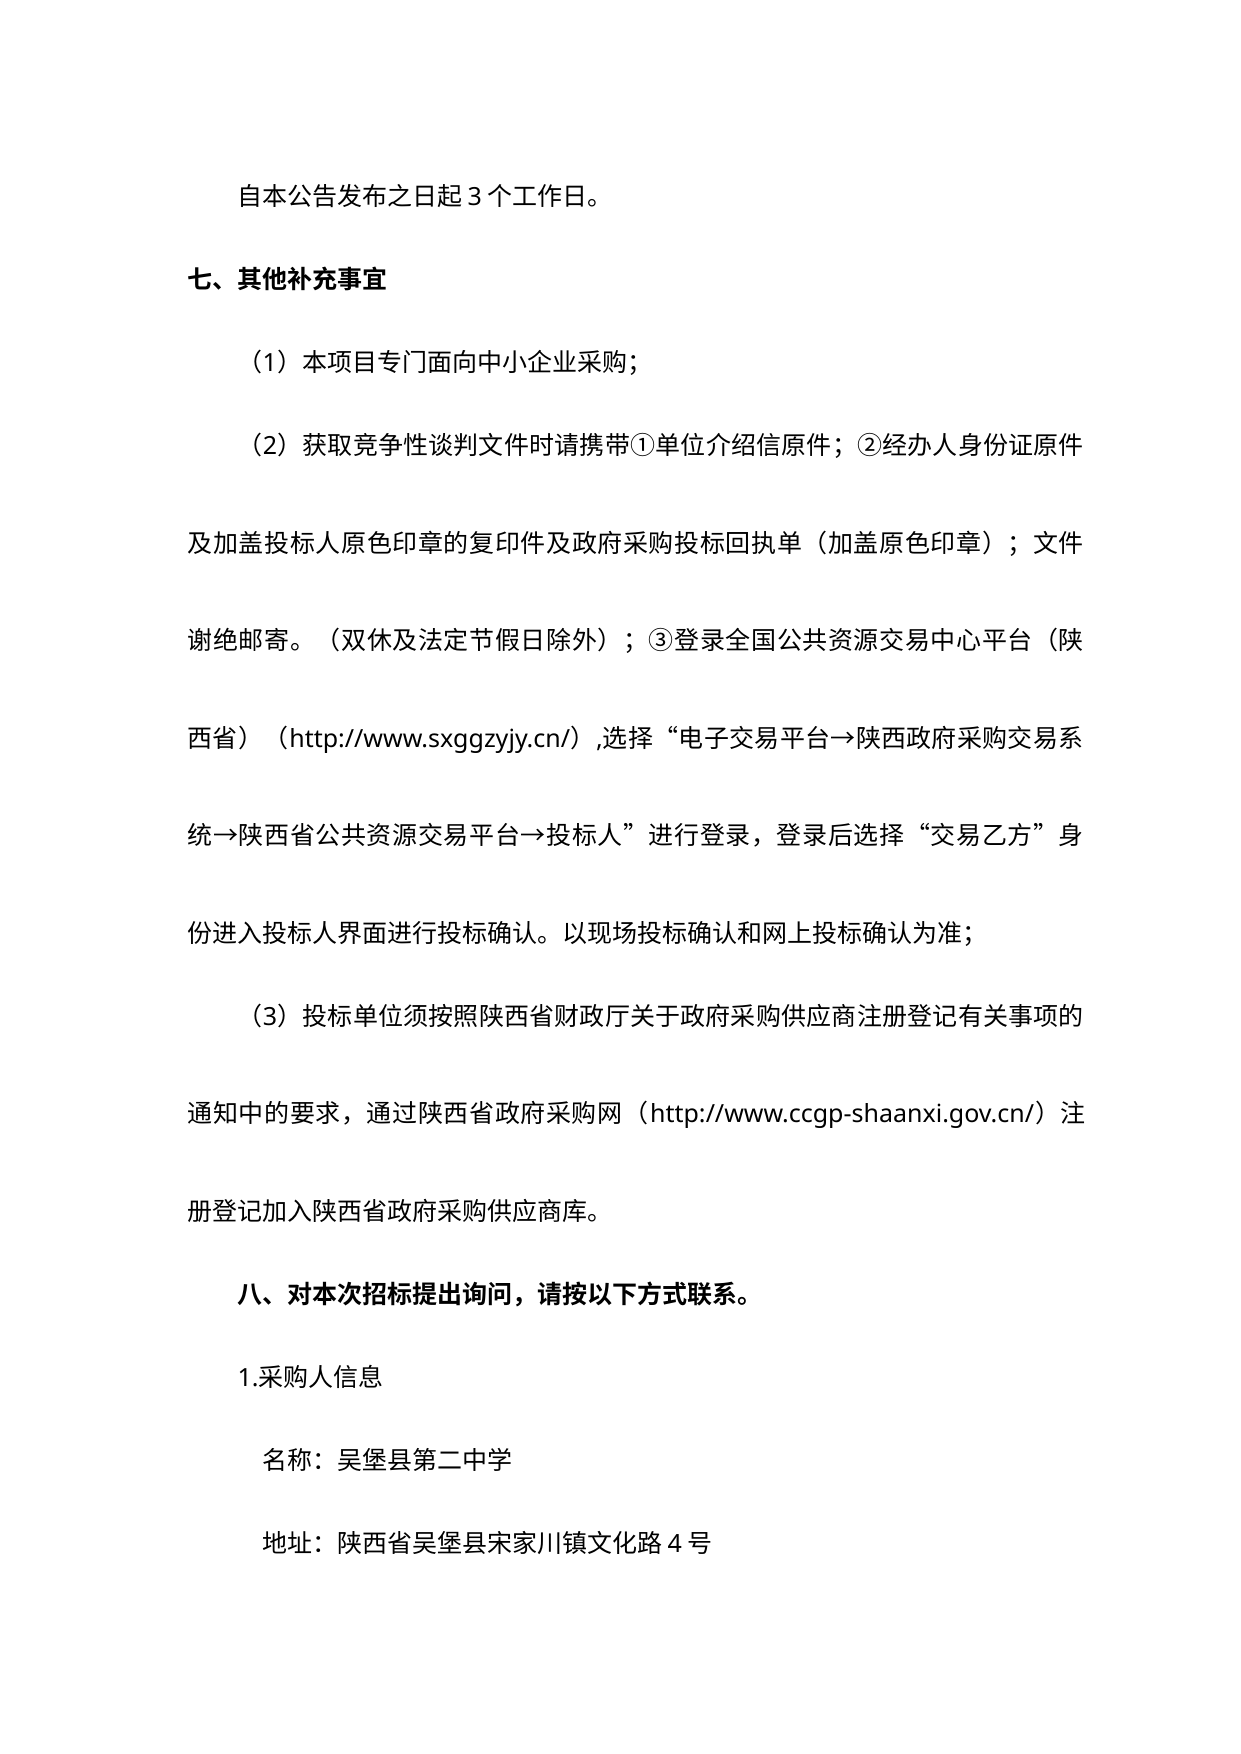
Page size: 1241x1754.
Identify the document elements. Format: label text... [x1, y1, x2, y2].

text 名称：吴堡县第二中学 [187, 1426, 1085, 1491]
text （2）获取竞争性谈判文件时请携带①单位介绍信原件；②经办人身份证原件及加盖投标人原色印章的复印件及政府采购投标回执单（加盖原色印章）；文件谢绝邮寄。（双休及法定节假日除外）；③登录全国公共资源交易中心平台（陕西省）（http://www.sxggzyjy.cn/）,选择“电子交易平台→陕西政府采购交易系统→陕西省公共资源交易平台→投标人”进行登录，登录后选择“交易乙方”身份进入投标人界面进行投标确认。以现场投标确认和网上投标确认为准； [187, 411, 1085, 964]
text 七、其他补充事宜 [187, 245, 1085, 310]
text 自本公告发布之日起3个工作日。 [187, 162, 1085, 227]
text （1）本项目专门面向中小企业采购； [187, 328, 1085, 393]
text （3）投标单位须按照陕西省财政厅关于政府采购供应商注册登记有关事项的通知中的要求，通过陕西省政府采购网（http://www.ccgp-shaanxi.gov.cn/）注册登记加入陕西省政府采购供应商库。 [187, 982, 1085, 1242]
text 地址：陕西省吴堡县宋家川镇文化路4号 [187, 1509, 1085, 1574]
text 1.采购人信息 [187, 1343, 1085, 1408]
text 八、对本次招标提出询问，请按以下方式联系。 [187, 1260, 1085, 1325]
